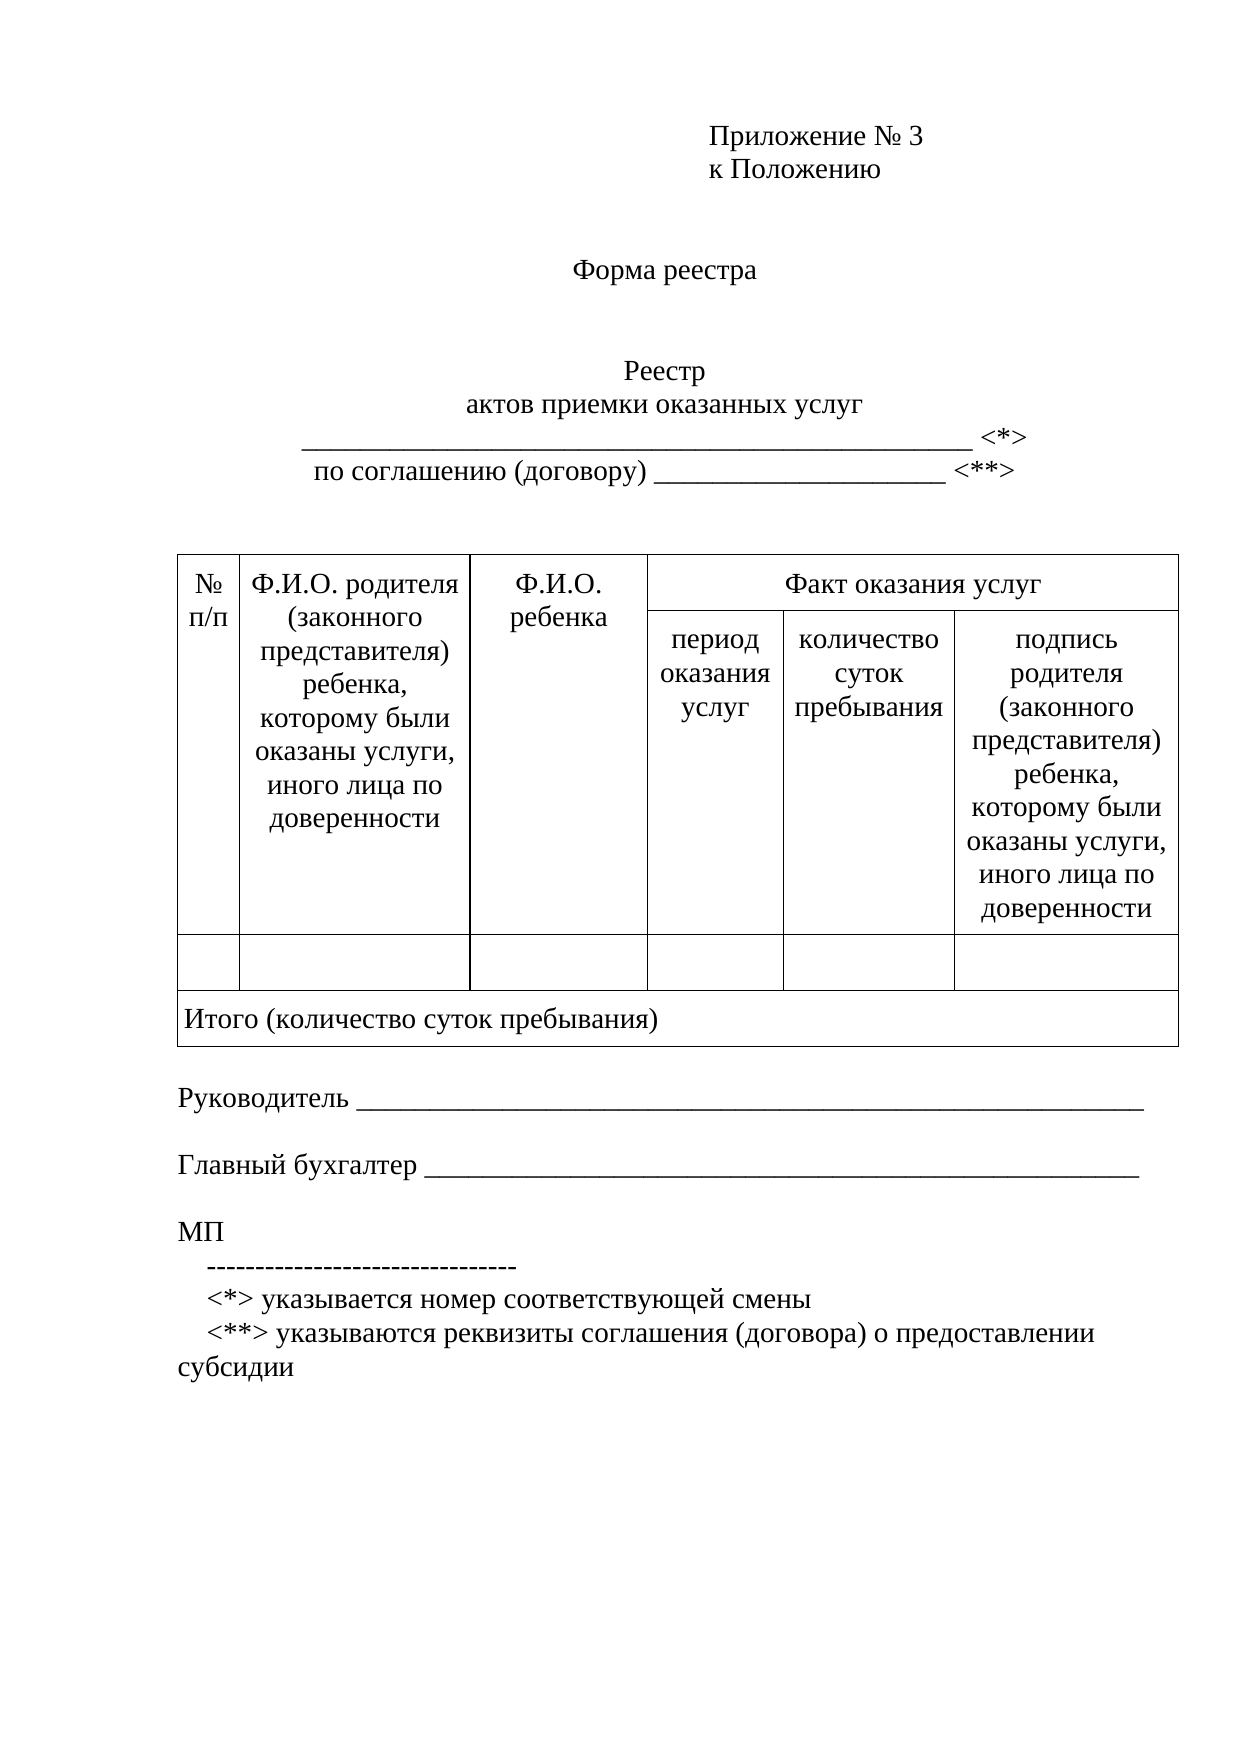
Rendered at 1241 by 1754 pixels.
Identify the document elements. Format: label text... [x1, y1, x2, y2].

text Форма реестра [177, 252, 1152, 286]
text к Положению [709, 152, 1152, 185]
table_cell [784, 935, 954, 990]
table_header Факт оказания услуг [648, 555, 1178, 610]
table_cell [648, 935, 783, 990]
table_cell [240, 935, 469, 990]
text Главный бухгалтер _________________________________________________ [177, 1147, 1152, 1181]
table_cell подпись родителя (законного представителя) ребенка, которому были оказаны услуги, иного лица по доверенности [955, 611, 1178, 934]
table_header Ф.И.О. родителя (законного представителя) ребенка, которому были оказаны услуги, иного лица по доверенности [240, 555, 469, 934]
table_cell [471, 935, 647, 990]
text по соглашению (договору) ____________________ <**> [177, 453, 1152, 487]
table_cell период оказания услуг [648, 611, 783, 934]
table_cell количество суток пребывания [784, 611, 954, 934]
text Руководитель ______________________________________________________ [177, 1080, 1152, 1114]
text -------------------------------- [177, 1248, 1152, 1282]
table_cell [178, 935, 239, 990]
text МП [177, 1214, 1152, 1248]
text <*> указывается номер соответствующей смены [177, 1282, 1152, 1315]
text Реестр [177, 353, 1152, 386]
table_header Ф.И.О. ребенка [471, 555, 647, 934]
text <**> указываются реквизиты соглашения (договора) о предоставлении субсидии [177, 1315, 1152, 1382]
table_cell [955, 935, 1178, 990]
table_header № п/п [178, 555, 239, 934]
text Приложение № 3 [709, 118, 1152, 152]
table_cell Итого (количество суток пребывания) [178, 991, 1178, 1046]
text актов приемки оказанных услуг [177, 386, 1152, 420]
text ______________________________________________ <*> [177, 420, 1152, 453]
